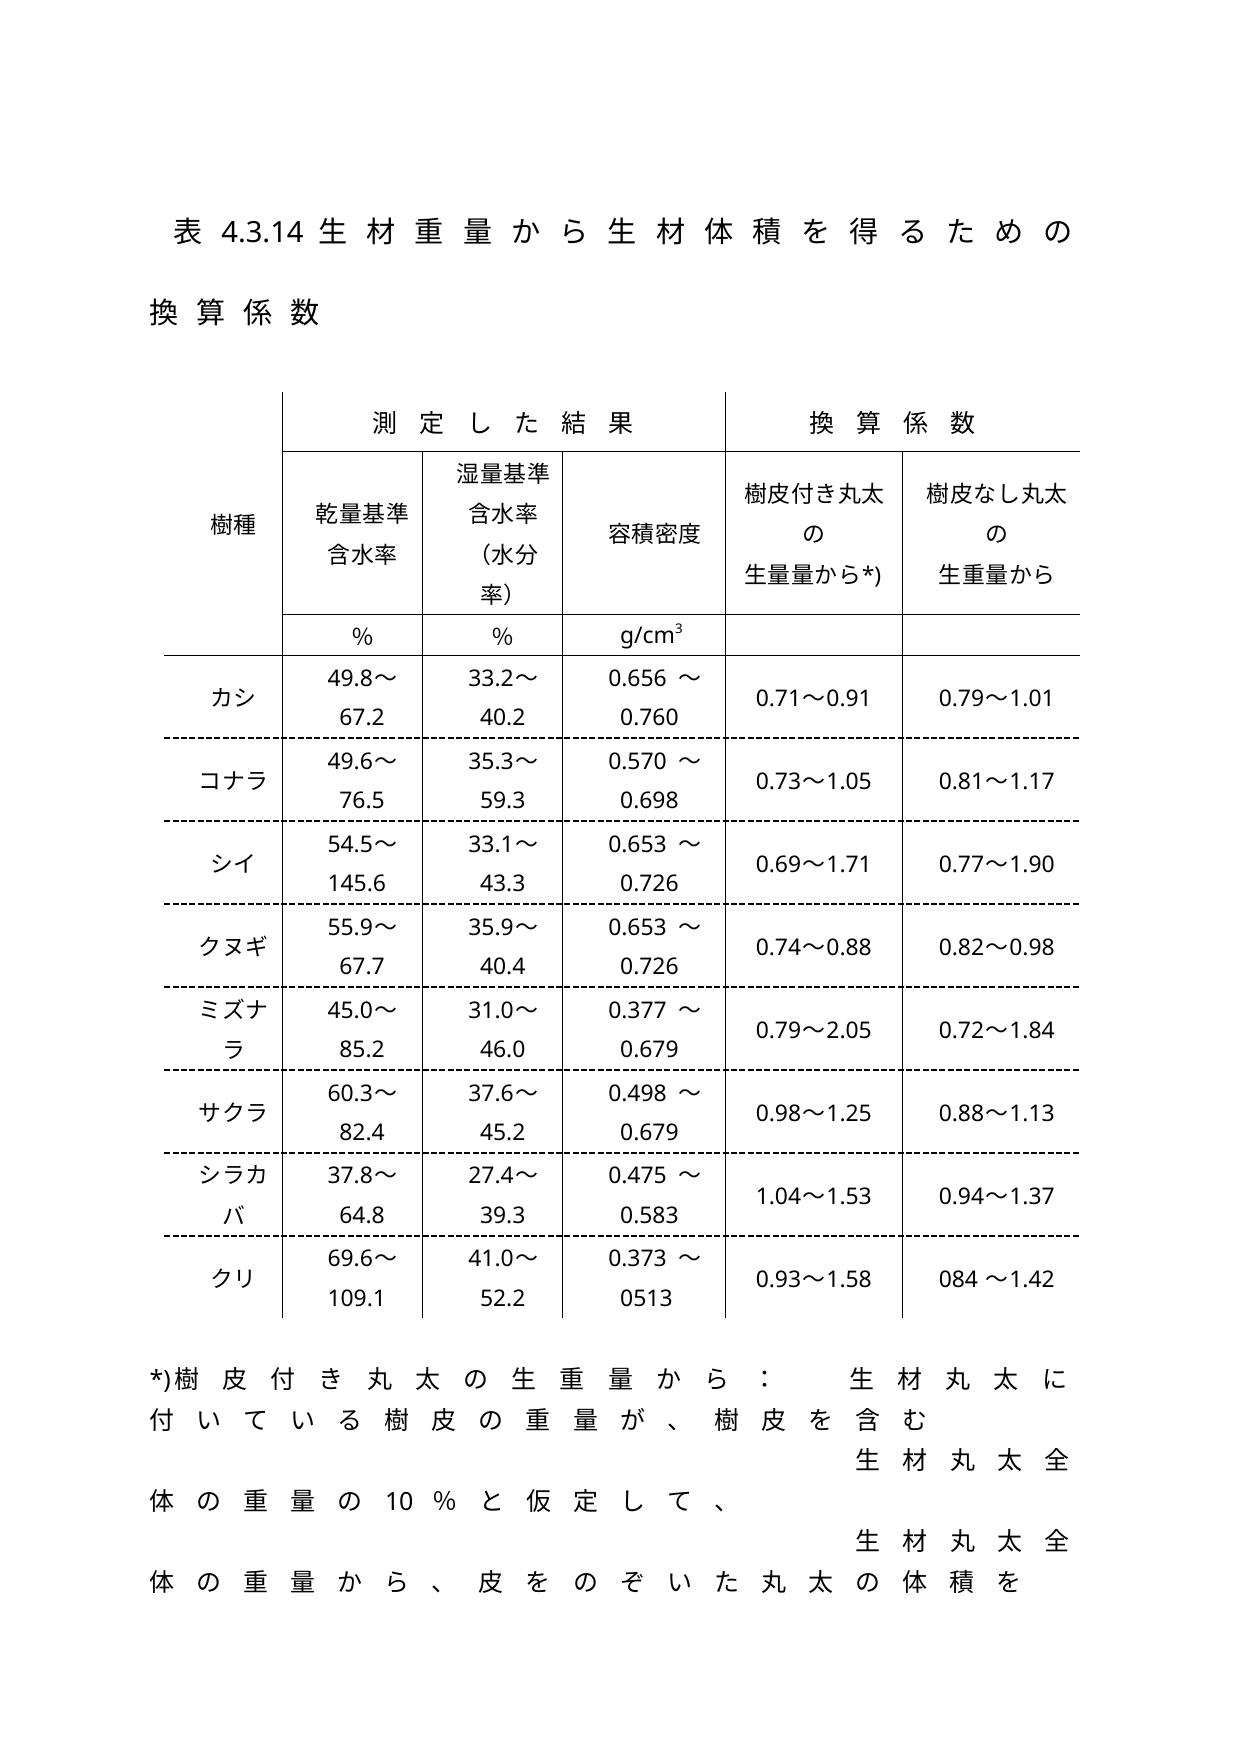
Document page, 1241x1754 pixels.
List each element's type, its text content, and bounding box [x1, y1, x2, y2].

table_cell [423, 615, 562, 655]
text *)樹皮付き丸太の生重量から： 生材丸太に付いている樹皮の重量が、樹皮を含む [149, 1358, 1091, 1439]
text 生材丸太全体の重量から、皮をのぞいた丸太の体積を [149, 1519, 1091, 1600]
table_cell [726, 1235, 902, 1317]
text 表4.3.14 生材重量から生材体積を得るための換算係数 [149, 190, 1091, 352]
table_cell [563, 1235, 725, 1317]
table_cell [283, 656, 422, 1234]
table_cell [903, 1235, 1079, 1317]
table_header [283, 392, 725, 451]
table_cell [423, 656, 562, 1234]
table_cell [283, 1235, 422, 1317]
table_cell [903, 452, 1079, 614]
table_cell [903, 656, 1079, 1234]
text 生材丸太全体の重量の10％と仮定して、 [149, 1439, 1091, 1519]
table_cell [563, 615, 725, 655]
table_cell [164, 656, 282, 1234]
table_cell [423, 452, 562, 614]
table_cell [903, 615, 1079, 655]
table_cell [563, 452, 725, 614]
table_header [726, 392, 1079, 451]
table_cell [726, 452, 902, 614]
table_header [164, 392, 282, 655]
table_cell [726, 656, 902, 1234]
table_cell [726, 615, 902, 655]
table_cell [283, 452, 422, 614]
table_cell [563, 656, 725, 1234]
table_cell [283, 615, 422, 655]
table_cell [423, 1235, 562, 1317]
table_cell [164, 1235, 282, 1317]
